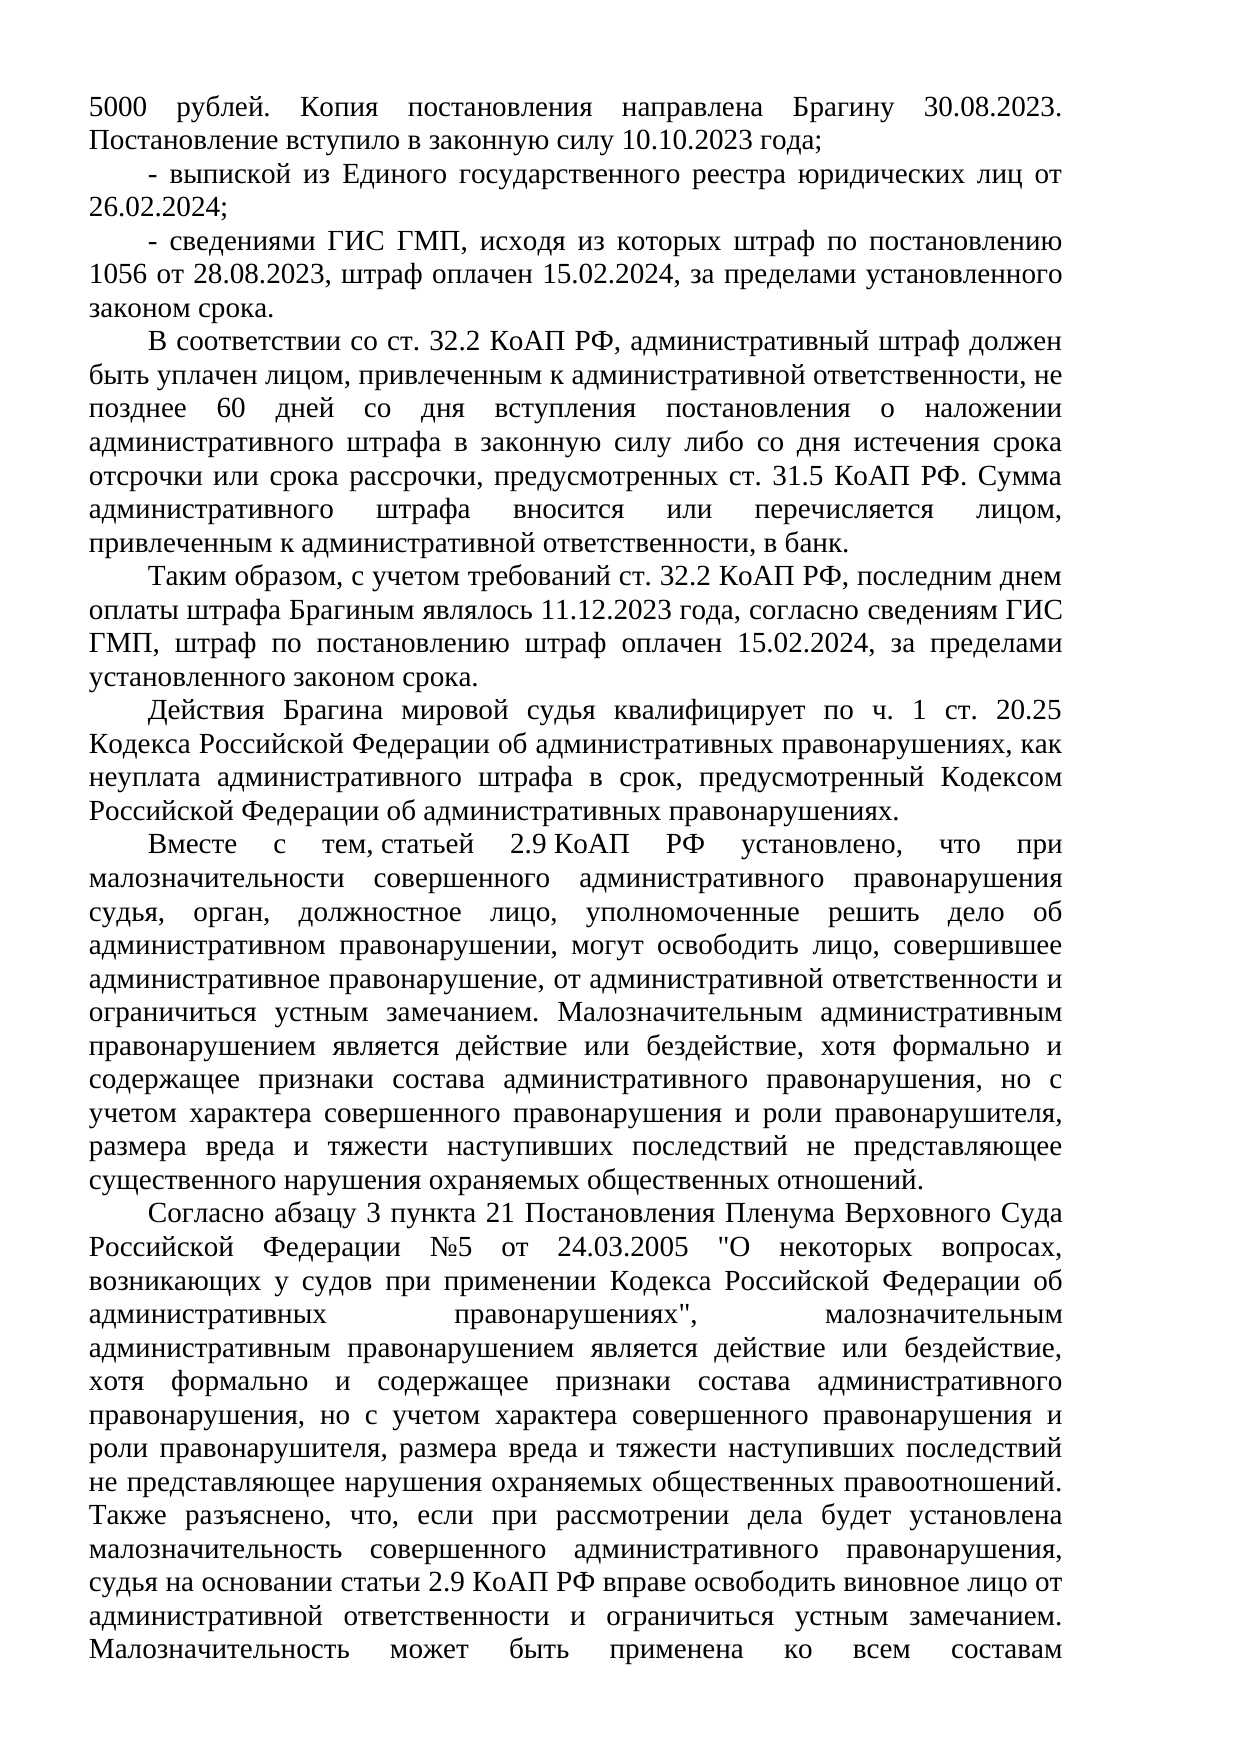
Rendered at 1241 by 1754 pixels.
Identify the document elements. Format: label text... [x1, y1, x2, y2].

text - выпиской из Единого государственного реестра юридических лиц от 26.02.2024; [89, 156, 1063, 223]
text Вместе с тем, статьей 2.9 КоАП РФ установлено, что при малозначительности совершенного административного правонарушения судья, орган, должностное лицо, уполномоченные решить дело об административном правонарушении, могут освободить лицо, совершившее административное правонарушение, от административной ответственности и ограничиться устным замечанием. Малозначительным административным правонарушением является действие или бездействие, хотя формально и содержащее признаки состава административного правонарушения, но с учетом характера совершенного правонарушения и роли правонарушителя, размера вреда и тяжести наступивших последствий не представляющее существенного нарушения охраняемых общественных отношений. [89, 827, 1063, 1196]
text В соответствии со ст. 32.2 КоАП РФ, административный штраф должен быть уплачен лицом, привлеченным к административной ответственности, не позднее 60 дней со дня вступления постановления о наложении административного штрафа в законную силу либо со дня истечения срока отсрочки или срока рассрочки, предусмотренных ст. 31.5 КоАП РФ. Сумма административного штрафа вносится или перечисляется лицом, привлеченным к административной ответственности, в банк. [89, 323, 1063, 558]
text Таким образом, с учетом требований ст. 32.2 КоАП РФ, последним днем оплаты штрафа Брагиным являлось 11.12.2023 года, согласно сведениям ГИС ГМП, штраф по постановлению штраф оплачен 15.02.2024, за пределами установленного законом срока. [89, 558, 1063, 692]
text Действия Брагина мировой судья квалифицирует по ч. 1 ст. 20.25 Кодекса Российской Федерации об административных правонарушениях, как неуплата административного штрафа в срок, предусмотренный Кодексом Российской Федерации об административных правонарушениях. [89, 692, 1063, 827]
text - сведениями ГИС ГМП, исходя из которых штраф по постановлению 1056 от 28.08.2023, штраф оплачен 15.02.2024, за пределами установленного законом срока. [89, 223, 1063, 323]
